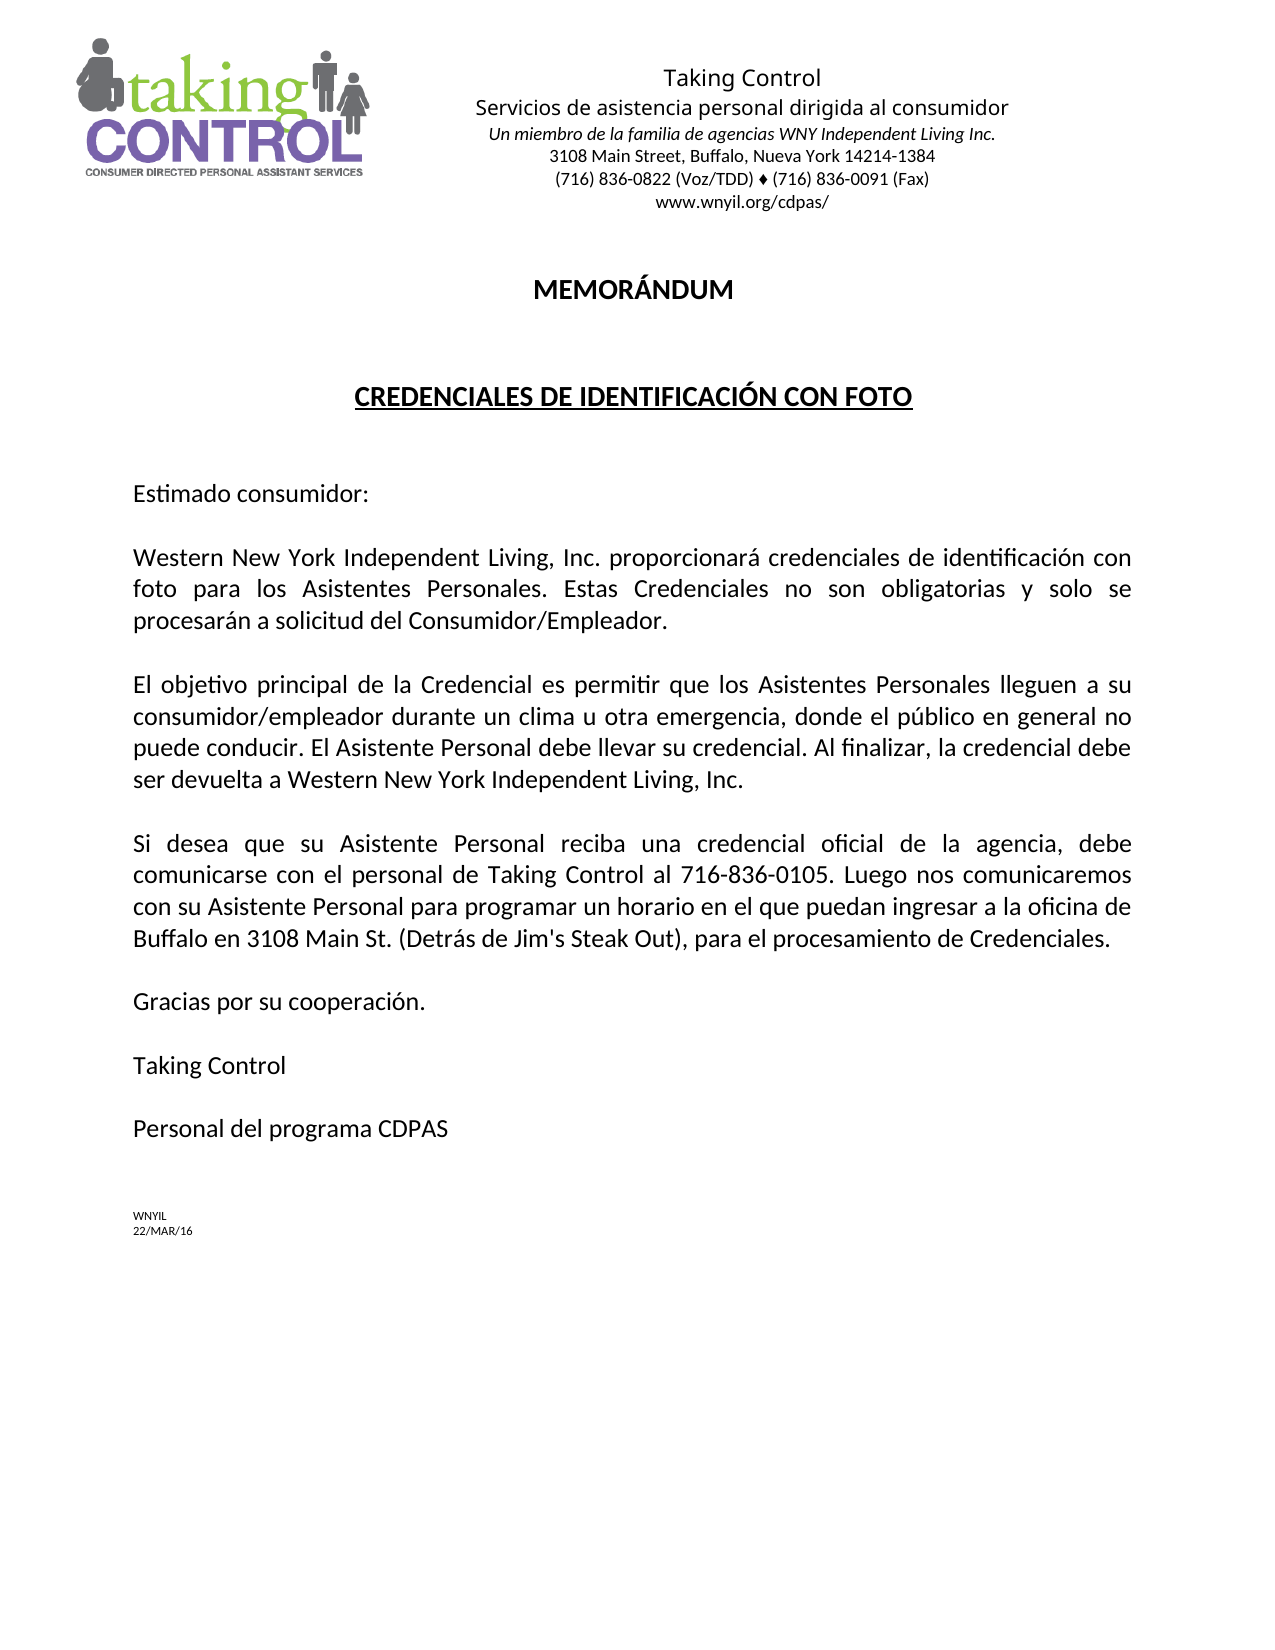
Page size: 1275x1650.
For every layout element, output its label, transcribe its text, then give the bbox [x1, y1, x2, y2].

text Taking Control [133, 1049, 1134, 1081]
text Estimado consumidor: [133, 477, 1134, 509]
picture [73, 29, 373, 180]
text MEMORÁNDUM [133, 271, 1134, 307]
text 22/MAR/16 [133, 1223, 1134, 1238]
text Western New York Independent Living, Inc. proporcionará credenciales de identificación con foto para los Asistentes Personales. Estas Credenciales no son obligatorias y solo se procesarán a solicitud del Consumidor/Empleador. [133, 541, 1134, 636]
text Personal del programa CDPAS [133, 1113, 1134, 1144]
text Gracias por su cooperación. [133, 986, 1134, 1017]
text Si desea que su Asistente Personal reciba una credencial oficial de la agencia, debe comunicarse con el personal de Taking Control al 716-836-0105. Luego nos comunicaremos con su Asistente Personal para programar un horario en el que puedan ingresar a la oficina de Buffalo en 3108 Main St. (Detrás de Jim's Steak Out), para el procesamiento de Credenciales. [133, 827, 1134, 954]
text El objetivo principal de la Credencial es permitir que los Asistentes Personales lleguen a su consumidor/empleador durante un clima u otra emergencia, donde el público en general no puede conducir. El Asistente Personal debe llevar su credencial. Al finalizar, la credencial debe ser devuelta a Western New York Independent Living, Inc. [133, 668, 1134, 795]
text CREDENCIALES DE IDENTIFICACIÓN CON FOTO [133, 378, 1134, 414]
text WNYIL [133, 1208, 1134, 1223]
